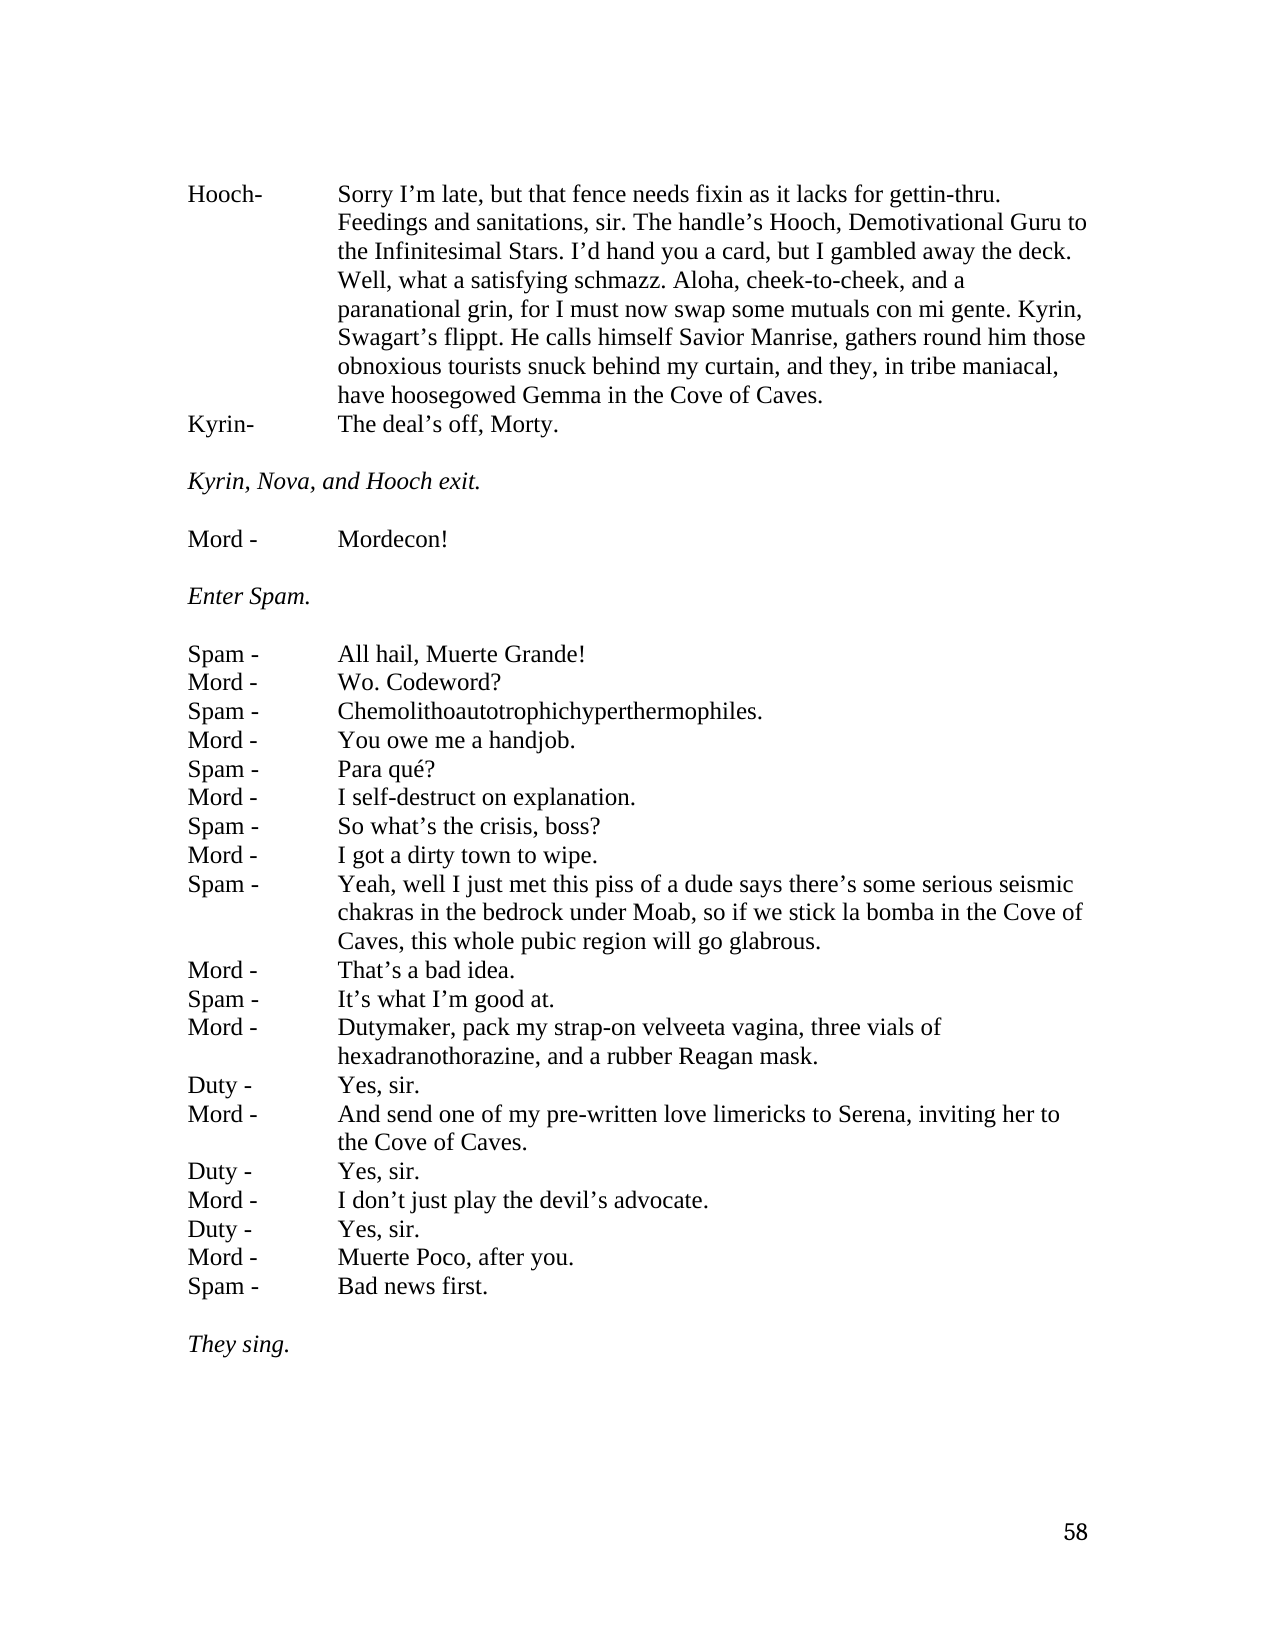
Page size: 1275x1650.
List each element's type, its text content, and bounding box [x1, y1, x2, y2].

text Mord - Mordecon! [187, 524, 1087, 552]
text Mord - Dutymaker, pack my strap-on velveeta vagina, three vials of hexadranothorazine, and a rubber Reagan mask. [187, 1012, 1087, 1070]
text Mord - You owe me a handjob. [187, 725, 1087, 754]
text Enter Spam. [187, 581, 1087, 610]
text Mord - That’s a bad idea. [187, 955, 1087, 984]
text Duty - Yes, sir. [187, 1070, 1087, 1099]
text Spam - Chemolithoautotrophichyperthermophiles. [187, 696, 1087, 725]
text Mord - I don’t just play the devil’s advocate. [187, 1185, 1087, 1214]
text Mord - I got a dirty town to wipe. [187, 840, 1087, 869]
text Hooch- Sorry I’m late, but that fence needs fixin as it lacks for gettin-thru. Feedings and sanitations, sir. The handle’s Hooch, Demotivational Guru to the Infinitesimal Stars. I’d hand you a card, but I gambled away the deck. Well, what a satisfying schmazz. Aloha, cheek-to-cheek, and a paranational grin, for I must now swap some mutuals con mi gente. Kyrin, Swagart’s flippt. He calls himself Savior Manrise, gathers round him those obnoxious tourists snuck behind my curtain, and they, in tribe maniacal, have hoosegowed Gemma in the Cove of Caves. [187, 179, 1087, 409]
text Spam - All hail, Muerte Grande! [187, 639, 1087, 667]
text Spam - Bad news first. [187, 1271, 1087, 1300]
text They sing. [187, 1329, 1087, 1357]
text Spam - It’s what I’m good at. [187, 984, 1087, 1012]
text Duty - Yes, sir. [187, 1156, 1087, 1185]
text Spam - Para qué? [187, 754, 1087, 782]
text Kyrin, Nova, and Hooch exit. [187, 466, 1087, 495]
text Spam - Yeah, well I just met this piss of a dude says there’s some serious seismic chakras in the bedrock under Moab, so if we stick la bomba in the Cove of Caves, this whole pubic region will go glabrous. [187, 869, 1087, 955]
text Duty - Yes, sir. [187, 1214, 1087, 1242]
text Mord - I self-destruct on explanation. [187, 782, 1087, 811]
text Kyrin- The deal’s off, Morty. [187, 409, 1087, 437]
text Mord - And send one of my pre-written love limericks to Serena, inviting her to the Cove of Caves. [187, 1099, 1087, 1156]
text Mord - Muerte Poco, after you. [187, 1242, 1087, 1271]
text Spam - So what’s the crisis, boss? [187, 811, 1087, 840]
text Mord - Wo. Codeword? [187, 667, 1087, 696]
